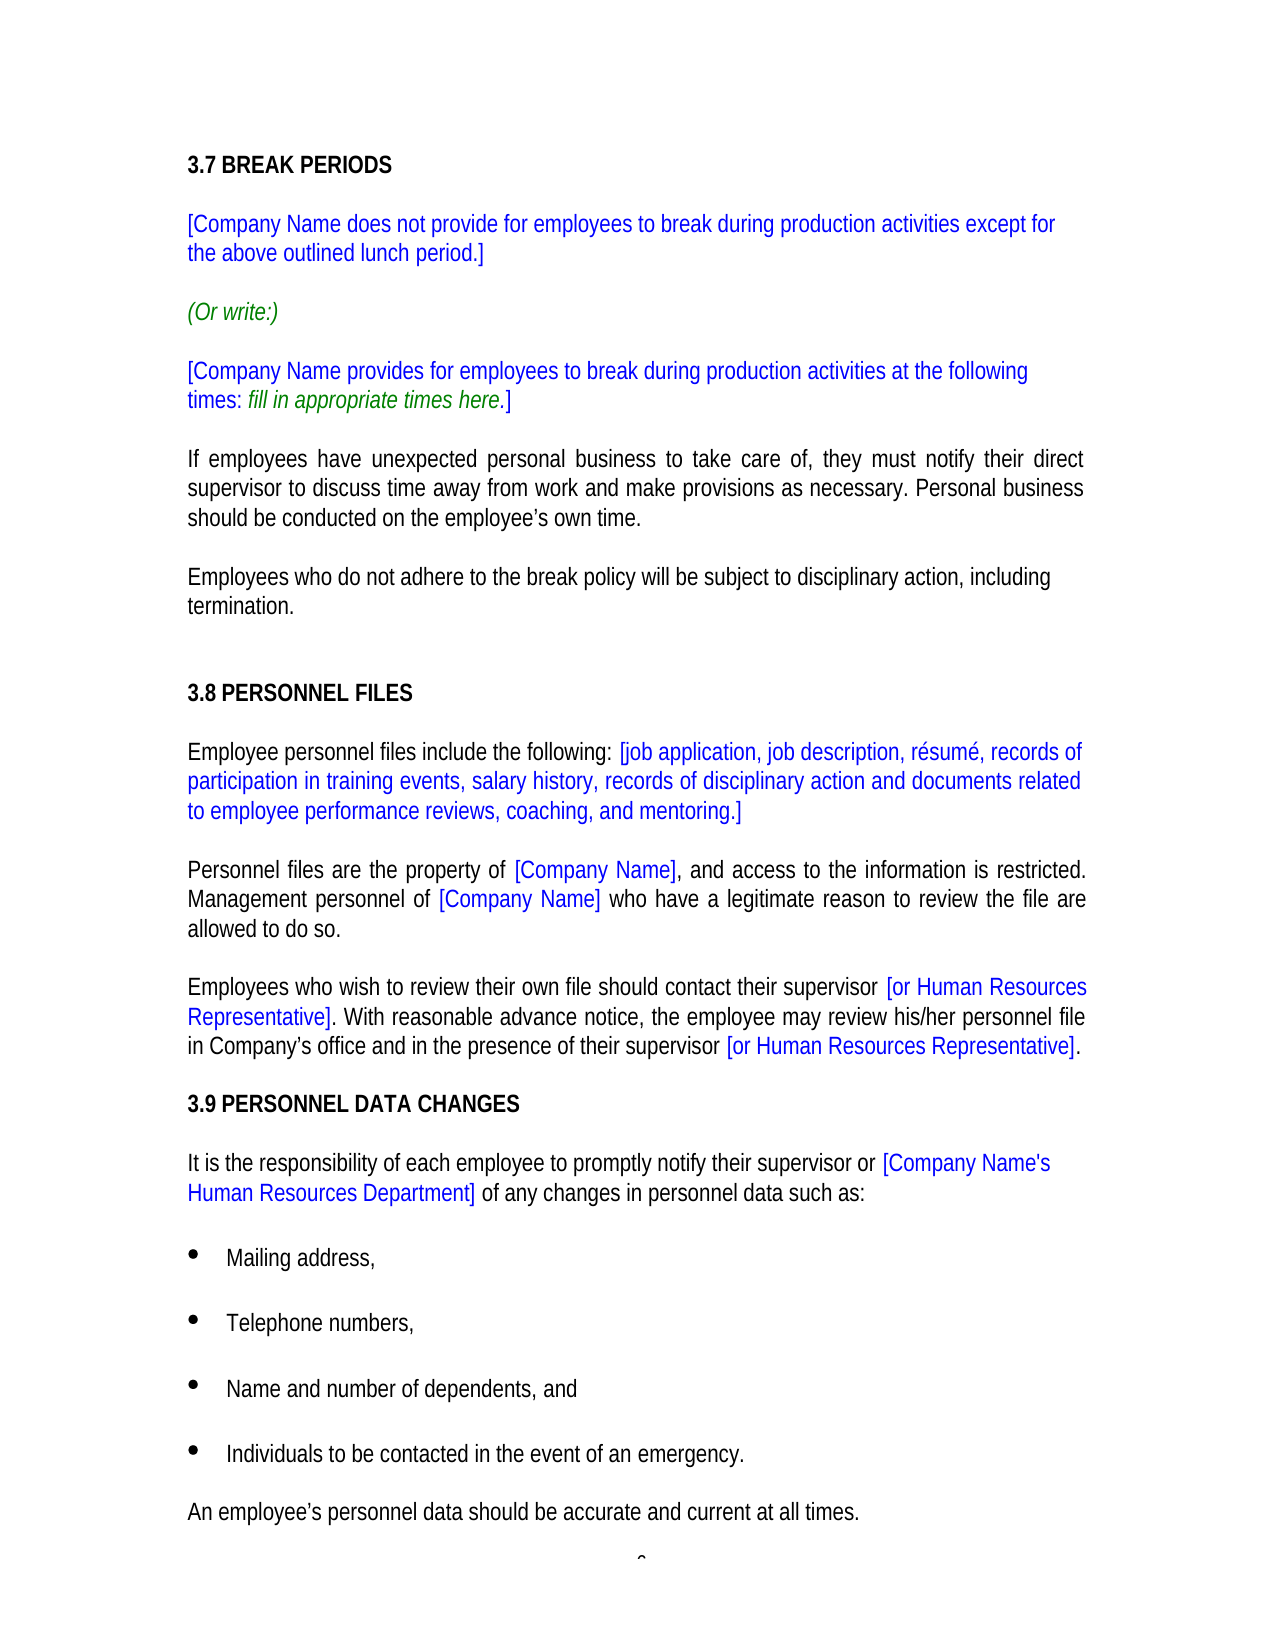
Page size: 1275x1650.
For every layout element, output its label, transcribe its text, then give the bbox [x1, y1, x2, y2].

subtitle PERSONNEL FILES [187, 678, 1114, 707]
text Employees who wish to review their own file should contact their supervisor [or Human Resources Representative]. With reasonable advance notice, the employee may review his/her personnel file in Company’s office and in the presence of their supervisor [or Human Resources Representative]. [187, 972, 1087, 1060]
text Mailing address, [187, 1236, 1114, 1272]
text (Or write:) [187, 297, 1114, 326]
picture [187, 1301, 211, 1332]
text Telephone numbers, [187, 1301, 1114, 1337]
text Employee personnel files include the following: [job application, job description, résumé, records of participation in training events, salary history, records of disciplinary action and documents related to employee performance reviews, coaching, and mentoring.] [187, 737, 1083, 824]
text Personnel files are the property of [Company Name], and access to the information is restricted. Management personnel of [Company Name] who have a legitimate reason to review the file are allowed to do so. [187, 855, 1088, 942]
subtitle BREAK PERIODS [187, 150, 1114, 179]
text Individuals to be contacted in the event of an emergency. [187, 1432, 1114, 1467]
text [Company Name does not provide for employees to break during production activities except for the above outlined lunch period.] [187, 208, 1079, 267]
text [Company Name provides for employees to break during production activities at the following times: fill in appropriate times here.] [187, 356, 1079, 414]
text If employees have unexpected personal business to take care of, they must notify their direct supervisor to discuss time away from work and make provisions as necessary. Personal business should be conducted on the employee’s own time. [187, 444, 1086, 531]
picture [187, 1431, 211, 1463]
text An employee’s personnel data should be accurate and current at all times. [187, 1497, 1114, 1526]
picture [187, 1366, 211, 1397]
text Employees who do not adhere to the break policy will be subject to disciplinary action, including termination. [187, 562, 1079, 620]
picture [187, 1236, 211, 1267]
text It is the responsibility of each employee to promptly notify their supervisor or [Company Name's Human Resources Department] of any changes in personnel data such as: [187, 1148, 1079, 1206]
text Name and number of dependents, and [187, 1366, 1114, 1402]
subtitle PERSONNEL DATA CHANGES [187, 1089, 1114, 1118]
